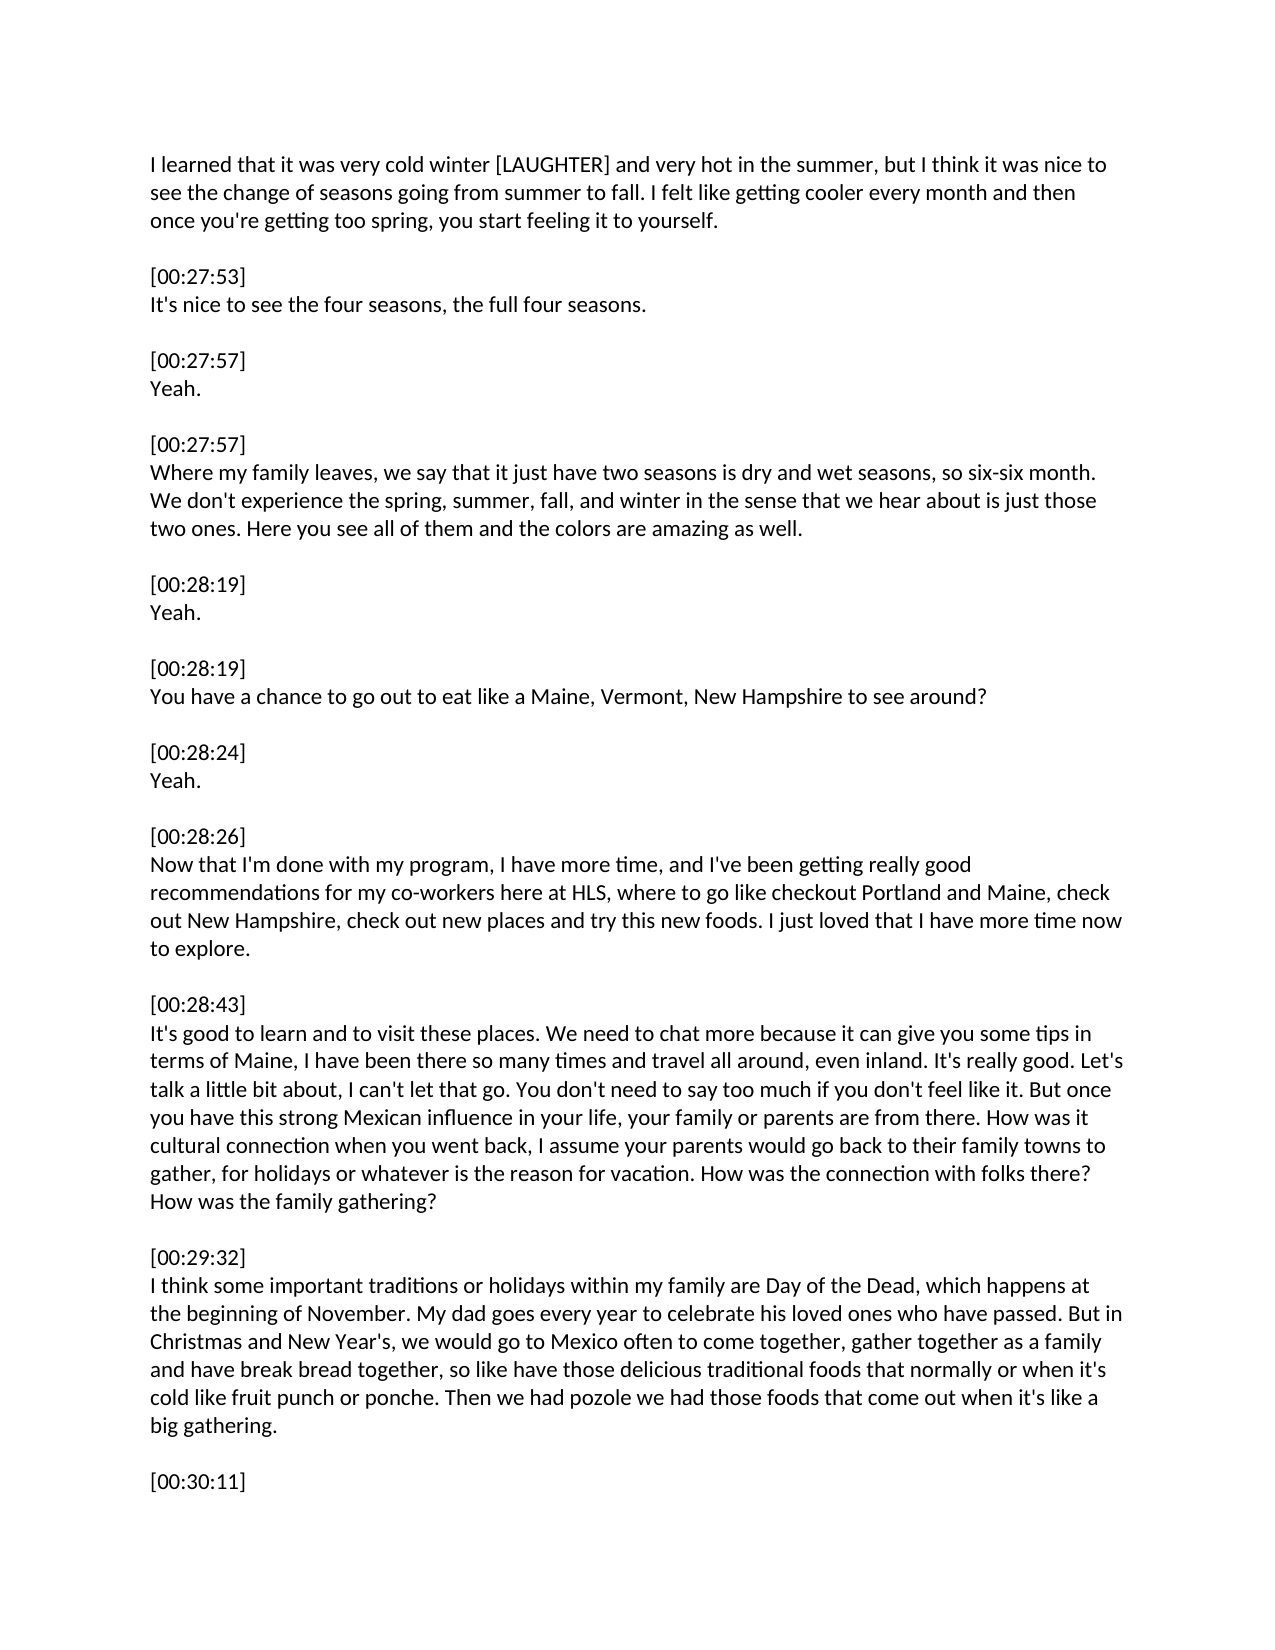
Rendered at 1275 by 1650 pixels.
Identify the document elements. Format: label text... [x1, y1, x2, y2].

text [00:28:19] [150, 654, 1125, 682]
text [00:27:53] [150, 262, 1125, 290]
text It's good to learn and to visit these places. We need to chat more because it can give you some tips in terms of Maine, I have been there so many times and travel all around, even inland. It's really good. Let's talk a little bit about, I can't let that go. You don't need to say too much if you don't feel like it. But once you have this strong Mexican influence in your life, your family or parents are from there. How was it cultural connection when you went back, I assume your parents would go back to their family towns to gather, for holidays or whatever is the reason for vacation. How was the connection with folks there? How was the family gathering? [150, 1019, 1125, 1215]
text [00:29:32] [150, 1243, 1125, 1271]
text Where my family leaves, we say that it just have two seasons is dry and wet seasons, so six-six month. We don't experience the spring, summer, fall, and winter in the sense that we hear about is just those two ones. Here you see all of them and the colors are amazing as well. [150, 458, 1125, 542]
text Yeah. [150, 598, 1125, 626]
text I think some important traditions or holidays within my family are Day of the Dead, which happens at the beginning of November. My dad goes every year to celebrate his loved ones who have passed. But in Christmas and New Year's, we would go to Mexico often to come together, gather together as a family and have break bread together, so like have those delicious traditional foods that normally or when it's cold like fruit punch or ponche. Then we had pozole we had those foods that come out when it's like a big gathering. [150, 1271, 1125, 1439]
text You have a chance to go out to eat like a Maine, Vermont, New Hampshire to see around? [150, 682, 1125, 710]
text [00:27:57] [150, 346, 1125, 374]
text I learned that it was very cold winter [LAUGHTER] and very hot in the summer, but I think it was nice to see the change of seasons going from summer to fall. I felt like getting cooler every month and then once you're getting too spring, you start feeling it to yourself. [150, 150, 1125, 234]
text [00:28:43] [150, 991, 1125, 1019]
text Yeah. [150, 766, 1125, 794]
text It's nice to see the four seasons, the full four seasons. [150, 290, 1125, 318]
text [00:28:24] [150, 738, 1125, 766]
text Now that I'm done with my program, I have more time, and I've been getting really good recommendations for my co-workers here at HLS, where to go like checkout Portland and Maine, check out New Hampshire, check out new places and try this new foods. I just loved that I have more time now to explore. [150, 851, 1125, 963]
text [00:30:11] [150, 1467, 1125, 1495]
text [00:27:57] [150, 430, 1125, 458]
text Yeah. [150, 374, 1125, 402]
text [00:28:26] [150, 822, 1125, 851]
text [00:28:19] [150, 570, 1125, 598]
